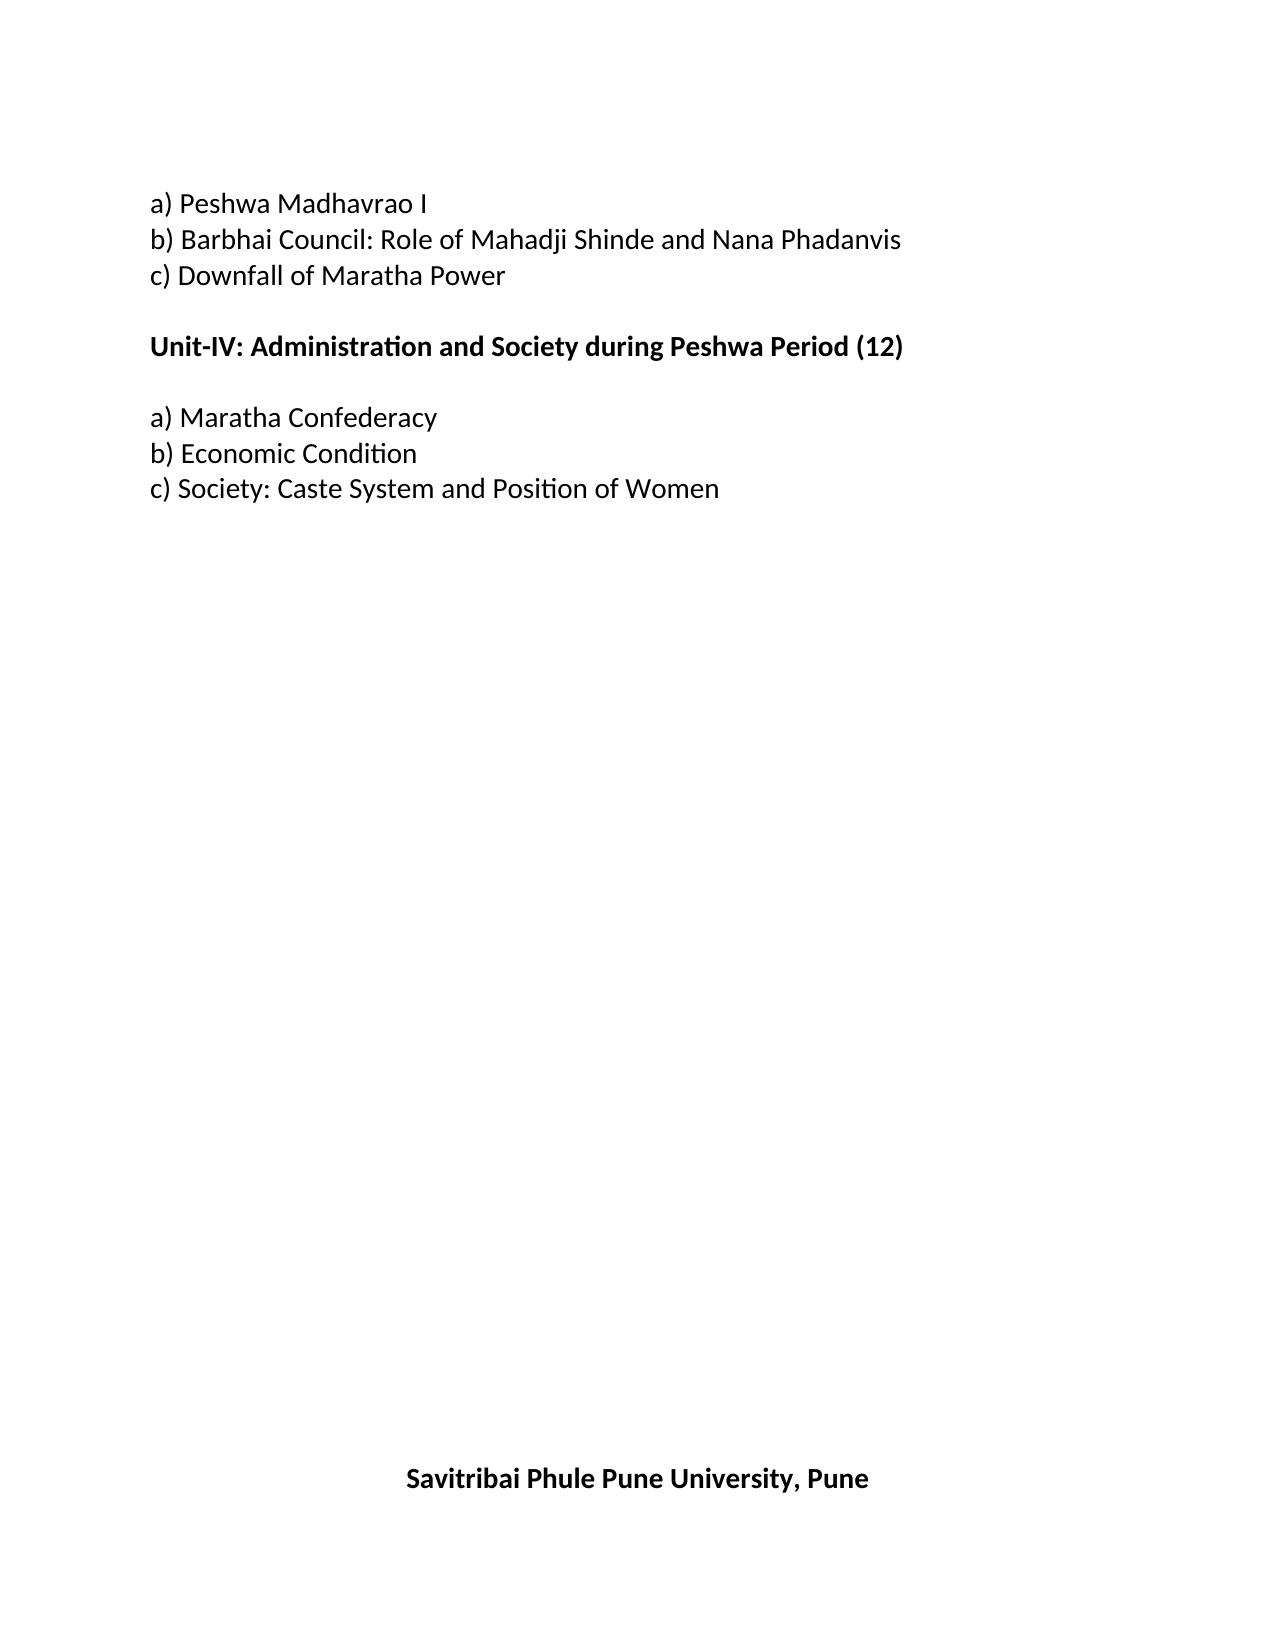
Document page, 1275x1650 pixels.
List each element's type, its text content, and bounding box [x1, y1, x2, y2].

text b) Barbhai Council: Role of Mahadji Shinde and Nana Phadanvis [150, 221, 1125, 257]
text c) Society: Caste System and Position of Women [150, 471, 1125, 506]
text a) Maratha Confederacy [150, 399, 1125, 435]
text b) Economic Condition [150, 435, 1125, 471]
text a) Peshwa Madhavrao I [150, 186, 1125, 221]
text Unit-IV: Administration and Society during Peshwa Period (12) [150, 328, 1125, 364]
text c) Downfall of Maratha Power [150, 257, 1125, 292]
text Savitribai Phule Pune University, Pune [150, 1460, 1125, 1496]
